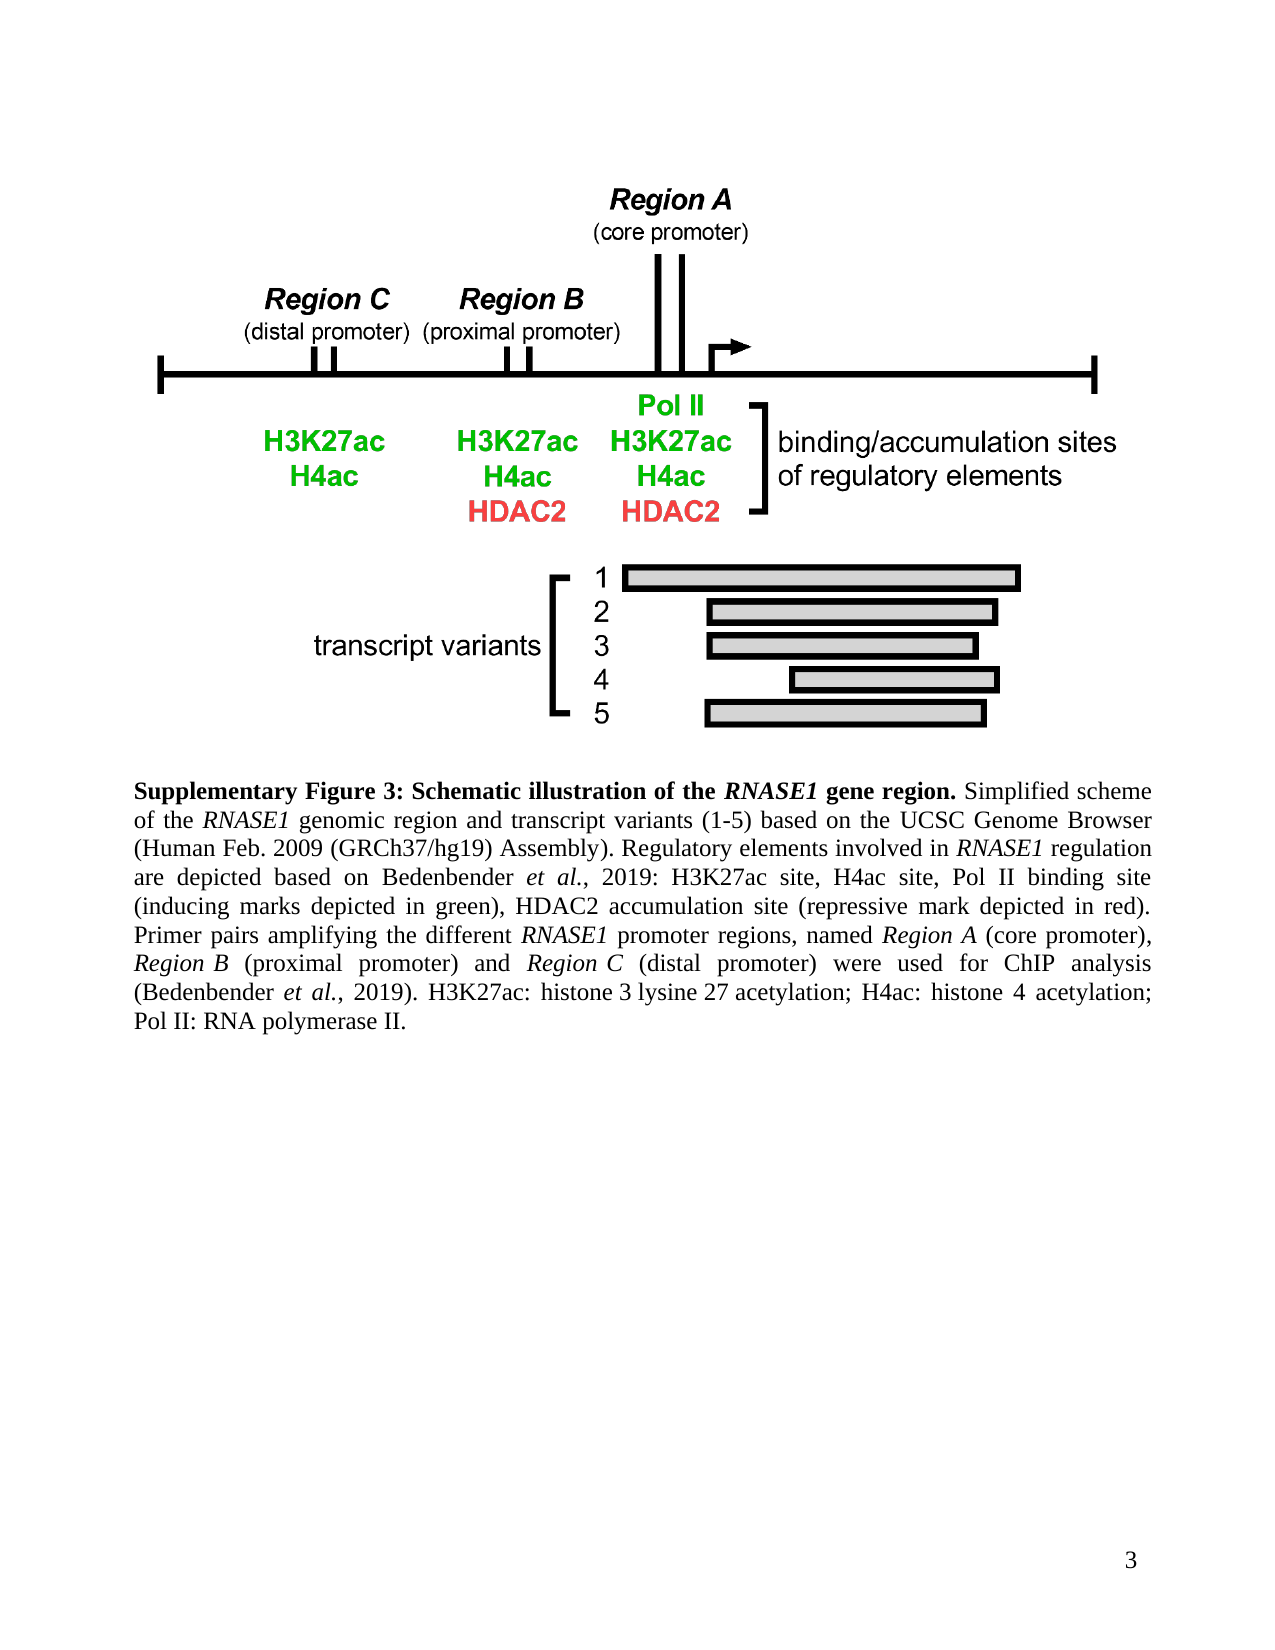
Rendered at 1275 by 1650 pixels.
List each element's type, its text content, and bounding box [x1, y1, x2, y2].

text Supplementary Figure 3: Schematic illustration of the RNASE1 gene region. Simplified scheme of the RNASE1 genomic region and transcript variants (1-5) based on the UCSC Genome Browser (Human Feb. 2009 (GRCh37/hg19) Assembly). Regulatory elements involved in RNASE1 regulation are depicted based on Bedenbender et al., 2019: H3K27ac site, H4ac site, Pol II binding site (inducing marks depicted in green), HDAC2 accumulation site (repressive mark depicted in red). Primer pairs amplifying the different RNASE1 promoter regions, named Region A (core promoter), Region B (proximal promoter) and Region C (distal promoter) were used for ChIP analysis (Bedenbender et al., 2019). H3K27ac: histone 3 lysine 27 acetylation; H4ac: histone 4 acetylation; Pol II: RNA polymerase II. [133, 776, 1152, 1035]
picture [139, 153, 1147, 760]
